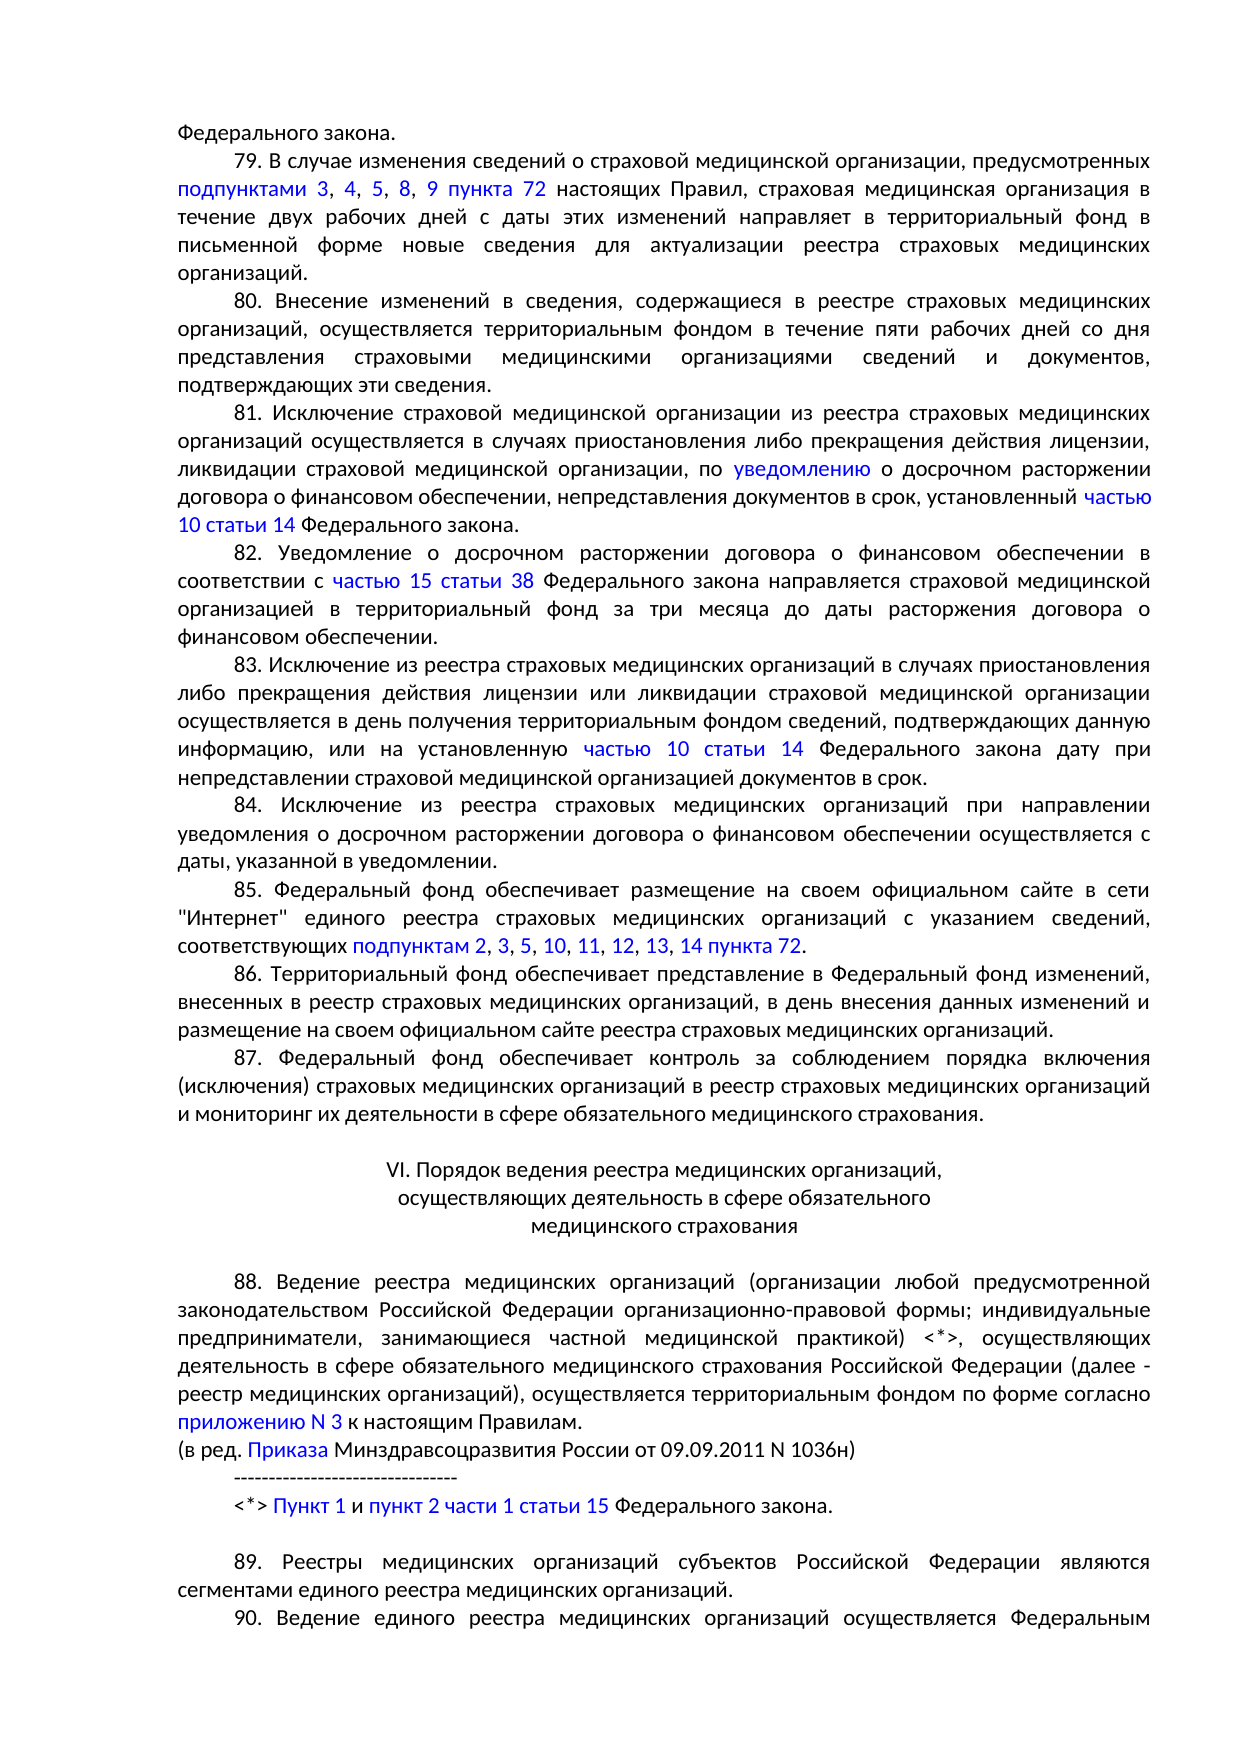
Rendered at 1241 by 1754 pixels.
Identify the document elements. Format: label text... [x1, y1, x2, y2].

text 85. Федеральный фонд обеспечивает размещение на своем официальном сайте в сети "Интернет" единого реестра страховых медицинских организаций с указанием сведений, соответствующих подпунктам 2, 3, 5, 10, 11, 12, 13, 14 пункта 72. [177, 875, 1152, 959]
text осуществляющих деятельность в сфере обязательного [177, 1183, 1152, 1211]
text 80. Внесение изменений в сведения, содержащиеся в реестре страховых медицинских организаций, осуществляется территориальным фондом в течение пяти рабочих дней со дня представления страховыми медицинскими организациями сведений и документов, подтверждающих эти сведения. [177, 286, 1152, 398]
text 88. Ведение реестра медицинских организаций (организации любой предусмотренной законодательством Российской Федерации организационно-правовой формы; индивидуальные предприниматели, занимающиеся частной медицинской практикой) <*>, осуществляющих деятельность в сфере обязательного медицинского страхования Российской Федерации (далее - реестр медицинских организаций), осуществляется территориальным фондом по форме согласно приложению N 3 к настоящим Правилам. [177, 1267, 1152, 1435]
text -------------------------------- [177, 1463, 1152, 1491]
text 79. В случае изменения сведений о страховой медицинской организации, предусмотренных подпунктами 3, 4, 5, 8, 9 пункта 72 настоящих Правил, страховая медицинская организация в течение двух рабочих дней с даты этих изменений направляет в территориальный фонд в письменной форме новые сведения для актуализации реестра страховых медицинских организаций. [177, 146, 1152, 286]
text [177, 1603, 1152, 1631]
text (в ред. Приказа Минздравсоцразвития России от 09.09.2011 N 1036н) [177, 1435, 1152, 1463]
text 87. Федеральный фонд обеспечивает контроль за соблюдением порядка включения (исключения) страховых медицинских организаций в реестр страховых медицинских организаций и мониторинг их деятельности в сфере обязательного медицинского страхования. [177, 1043, 1152, 1127]
text 86. Территориальный фонд обеспечивает представление в Федеральный фонд изменений, внесенных в реестр страховых медицинских организаций, в день внесения данных изменений и размещение на своем официальном сайте реестра страховых медицинских организаций. [177, 959, 1152, 1043]
text 81. Исключение страховой медицинской организации из реестра страховых медицинских организаций осуществляется в случаях приостановления либо прекращения действия лицензии, ликвидации страховой медицинской организации, по уведомлению о досрочном расторжении договора о финансовом обеспечении, непредставления документов в срок, установленный частью 10 статьи 14 Федерального закона. [177, 398, 1152, 538]
text VI. Порядок ведения реестра медицинских организаций, [177, 1155, 1152, 1183]
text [177, 118, 1152, 146]
text 83. Исключение из реестра страховых медицинских организаций в случаях приостановления либо прекращения действия лицензии или ликвидации страховой медицинской организации осуществляется в день получения территориальным фондом сведений, подтверждающих данную информацию, или на установленную частью 10 статьи 14 Федерального закона дату при непредставлении страховой медицинской организацией документов в срок. [177, 651, 1152, 791]
text 89. Реестры медицинских организаций субъектов Российской Федерации являются сегментами единого реестра медицинских организаций. [177, 1547, 1152, 1603]
text 82. Уведомление о досрочном расторжении договора о финансовом обеспечении в соответствии с частью 15 статьи 38 Федерального закона направляется страховой медицинской организацией в территориальный фонд за три месяца до даты расторжения договора о финансовом обеспечении. [177, 538, 1152, 651]
text медицинского страхования [177, 1211, 1152, 1239]
text <*> Пункт 1 и пункт 2 части 1 статьи 15 Федерального закона. [177, 1491, 1152, 1519]
text 84. Исключение из реестра страховых медицинских организаций при направлении уведомления о досрочном расторжении договора о финансовом обеспечении осуществляется с даты, указанной в уведомлении. [177, 791, 1152, 875]
